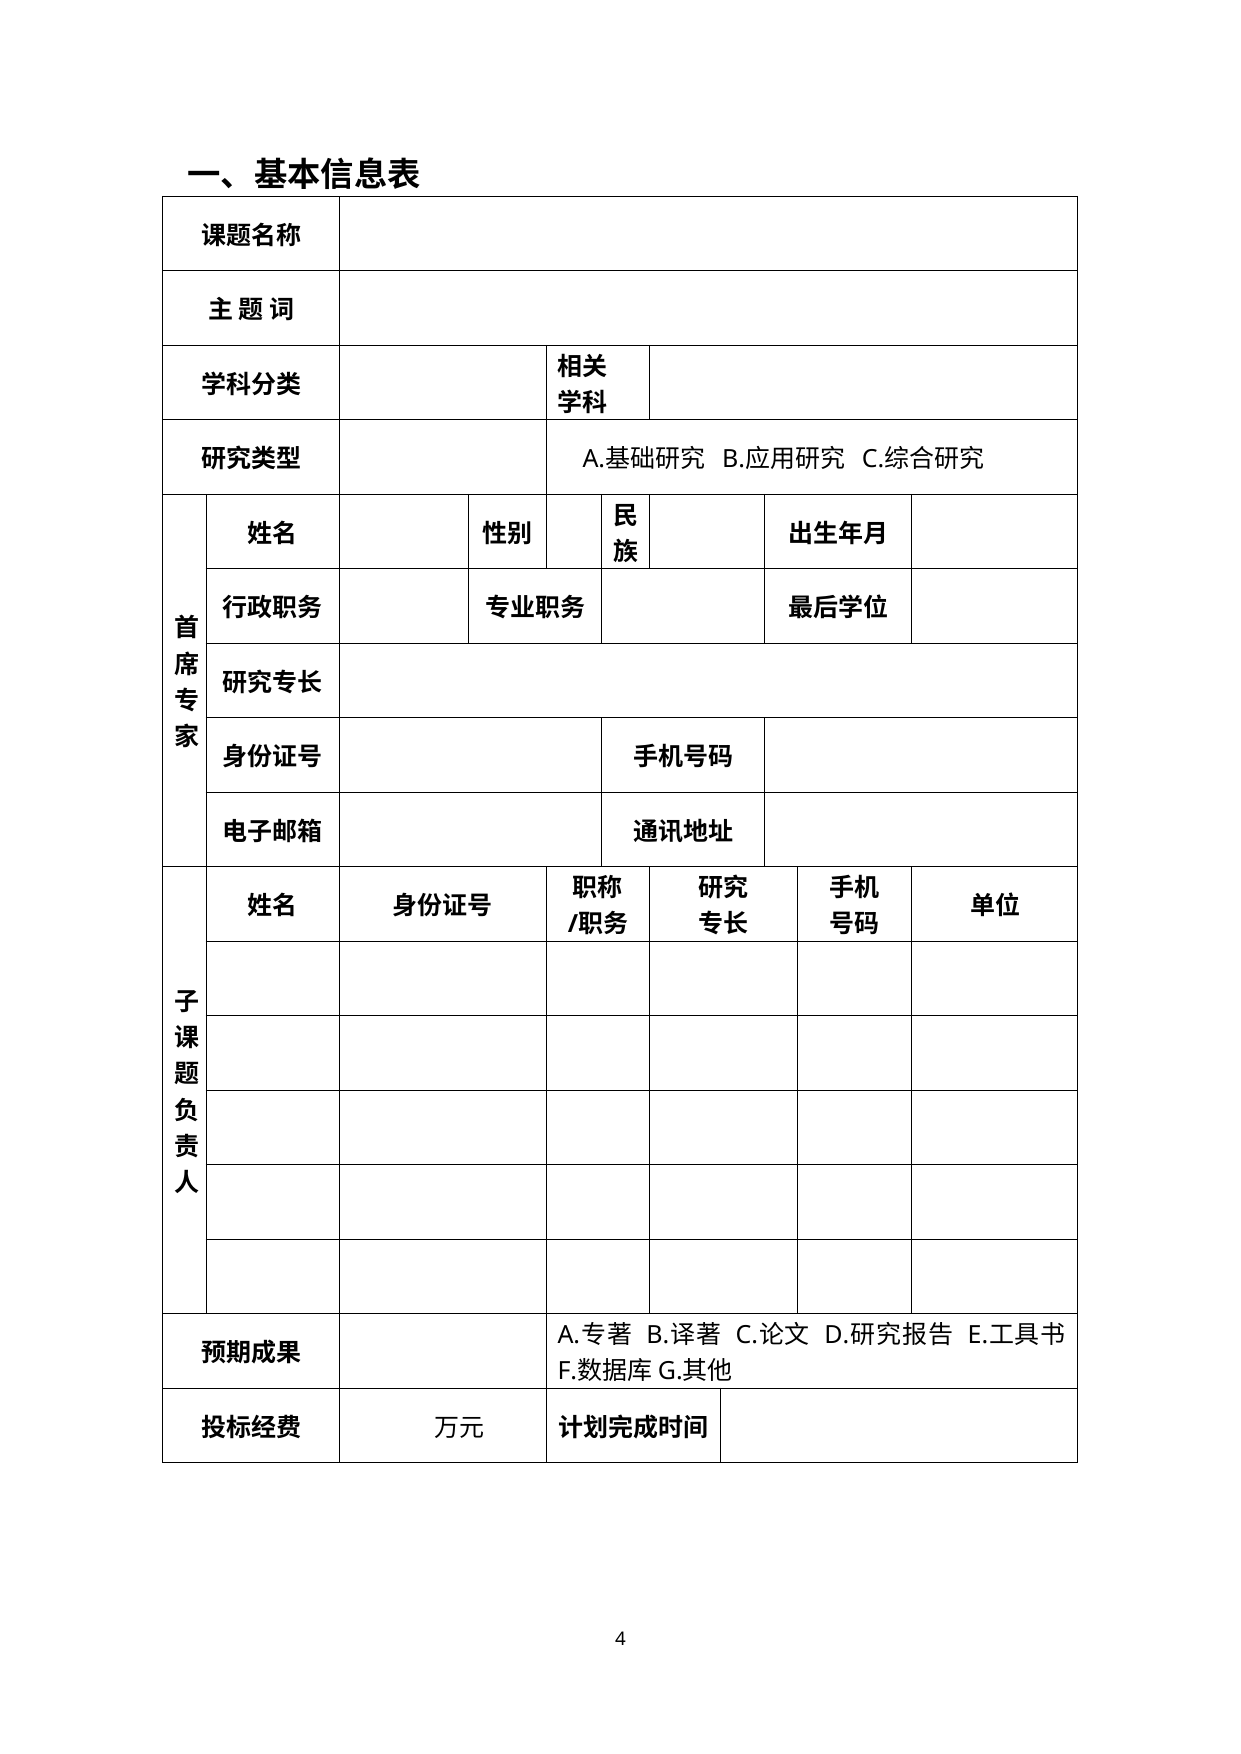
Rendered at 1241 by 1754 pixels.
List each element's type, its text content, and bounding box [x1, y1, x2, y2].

table_cell 身份证号 [207, 718, 339, 792]
table_cell 手机号码 [602, 718, 764, 792]
table_cell [650, 1165, 797, 1238]
table_cell [912, 569, 1077, 643]
table_cell 通讯地址 [602, 793, 764, 866]
table_cell [340, 942, 546, 1015]
table_cell 姓名 [207, 867, 339, 941]
table_cell [798, 1016, 911, 1089]
table_cell [602, 569, 764, 643]
table_cell A.基础研究 B.应用研究 C.综合研究 [547, 420, 1077, 494]
table_cell [207, 942, 339, 1015]
table_cell [721, 1389, 1077, 1462]
table_cell [340, 1016, 546, 1089]
table_cell [340, 1091, 546, 1164]
table_cell [340, 420, 546, 494]
table_cell [207, 1165, 339, 1238]
text 一、基本信息表 [187, 150, 1053, 196]
table_cell [765, 793, 1077, 866]
table_cell [798, 942, 911, 1015]
table_cell 性别 [469, 495, 546, 568]
table_cell [340, 495, 468, 568]
table_cell A.专著 B.译著 C.论文 D.研究报告 E.工具书 F.数据库 G.其他 [547, 1314, 1077, 1387]
table_cell [547, 1016, 649, 1089]
table_cell 专业职务 [469, 569, 601, 643]
table_cell 单位 [912, 867, 1077, 941]
table_header [340, 197, 1077, 270]
table_cell [340, 793, 601, 866]
table_cell 研究 专长 [650, 867, 797, 941]
table_cell 手机 号码 [798, 867, 911, 941]
table_cell [650, 1240, 797, 1313]
table_cell [912, 495, 1077, 568]
table_cell [765, 718, 1077, 792]
table_cell 学科分类 [163, 346, 339, 419]
table_cell 投标经费 [163, 1389, 339, 1462]
table_cell [207, 1091, 339, 1164]
table_cell [340, 1240, 546, 1313]
table_cell 预期成果 [163, 1314, 339, 1387]
table_cell [912, 1016, 1077, 1089]
table_cell 研究类型 [163, 420, 339, 494]
table_cell [547, 495, 601, 568]
table_cell 行政职务 [207, 569, 339, 643]
table_cell [340, 1314, 546, 1387]
table_cell [207, 1240, 339, 1313]
table_cell 姓名 [207, 495, 339, 568]
table_cell [340, 569, 468, 643]
table_cell 子课题负责人 [163, 867, 206, 1313]
table_cell [912, 1240, 1077, 1313]
table_cell 研究专长 [207, 644, 339, 717]
table_cell [798, 1165, 911, 1238]
table_cell 主 题 词 [163, 271, 339, 345]
table_cell 最后学位 [765, 569, 911, 643]
table_cell 相关 学科 [547, 346, 649, 419]
table_cell 民族 [602, 495, 649, 568]
table_cell [340, 644, 1077, 717]
table_cell [207, 1016, 339, 1089]
table_cell [650, 1016, 797, 1089]
table_cell [340, 718, 601, 792]
table_cell [547, 942, 649, 1015]
table_cell [798, 1091, 911, 1164]
table_cell 万元 [340, 1389, 546, 1462]
table_cell [650, 346, 1077, 419]
table_cell [912, 1091, 1077, 1164]
table_cell 电子邮箱 [207, 793, 339, 866]
table_cell [912, 1165, 1077, 1238]
table_cell 身份证号 [340, 867, 546, 941]
table_cell [912, 942, 1077, 1015]
table_cell [340, 1165, 546, 1238]
table_cell [650, 495, 764, 568]
table_cell [547, 1165, 649, 1238]
table_header 课题名称 [163, 197, 339, 270]
table_cell 职称 /职务 [547, 867, 649, 941]
table_cell [340, 346, 546, 419]
table_cell [650, 942, 797, 1015]
table_cell [650, 1091, 797, 1164]
table_cell [547, 1091, 649, 1164]
table_cell 出生年月 [765, 495, 911, 568]
table_cell [798, 1240, 911, 1313]
table_cell [340, 271, 1077, 345]
table_cell 计划完成时间 [547, 1389, 720, 1462]
table_cell [547, 1240, 649, 1313]
table_cell 首席专家 [163, 495, 206, 866]
